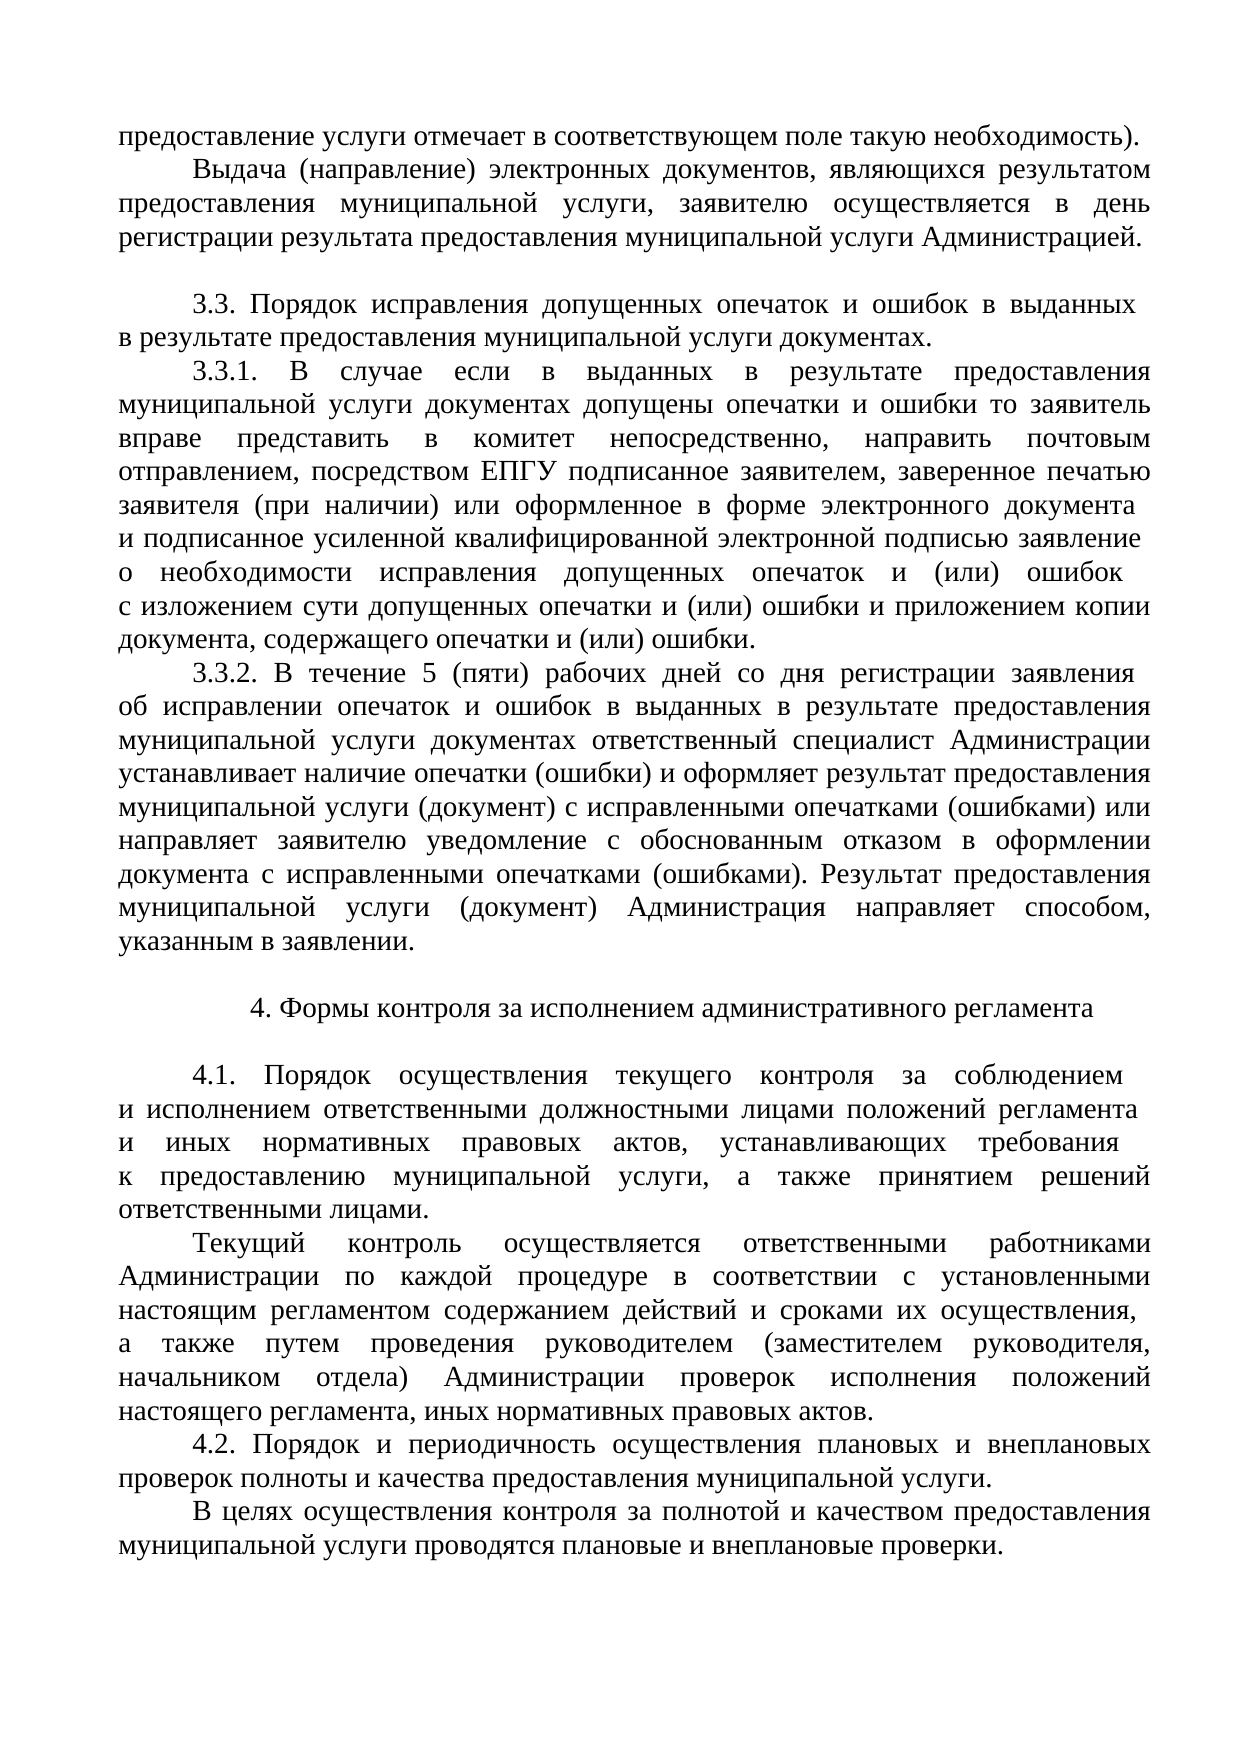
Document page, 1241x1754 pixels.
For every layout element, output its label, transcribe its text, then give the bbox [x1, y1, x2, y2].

text Выдача (направление) электронных документов, являющихся результатом предоставления муниципальной услуги, заявителю осуществляется в день регистрации результата предоставления муниципальной услуги Администрацией. [118, 152, 1152, 252]
text 4.1. Порядок осуществления текущего контроля за соблюдением и исполнением ответственными должностными лицами положений регламента и иных нормативных правовых актов, устанавливающих требования к предоставлению муниципальной услуги, а также принятием решений ответственными лицами. [118, 1057, 1152, 1225]
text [118, 118, 1152, 152]
text 3.3. Порядок исправления допущенных опечаток и ошибок в выданных в результате предоставления муниципальной услуги документах. [118, 286, 1152, 353]
text Текущий контроль осуществляется ответственными работниками Администрации по каждой процедуре в соответствии с установленными настоящим регламентом содержанием действий и сроками их осуществления, а также путем проведения руководителем (заместителем руководителя, начальником отдела) Администрации проверок исполнения положений настоящего регламента, иных нормативных правовых актов. [118, 1225, 1152, 1426]
text 4.2. Порядок и периодичность осуществления плановых и внеплановых проверок полноты и качества предоставления муниципальной услуги. [118, 1426, 1152, 1493]
text 3.3.1. В случае если в выданных в результате предоставления муниципальной услуги документах допущены опечатки и ошибки то заявитель вправе представить в комитет непосредственно, направить почтовым отправлением, посредством ЕПГУ подписанное заявителем, заверенное печатью заявителя (при наличии) или оформленное в форме электронного документа и подписанное усиленной квалифицированной электронной подписью заявление о необходимости исправления допущенных опечаток и (или) ошибок с изложением сути допущенных опечатки и (или) ошибки и приложением копии документа, содержащего опечатки и (или) ошибки. [118, 353, 1152, 655]
text В целях осуществления контроля за полнотой и качеством предоставления муниципальной услуги проводятся плановые и внеплановые проверки. [118, 1493, 1152, 1560]
text 3.3.2. В течение 5 (пяти) рабочих дней со дня регистрации заявления об исправлении опечаток и ошибок в выданных в результате предоставления муниципальной услуги документах ответственный специалист Администрации устанавливает наличие опечатки (ошибки) и оформляет результат предоставления муниципальной услуги (документ) с исправленными опечатками (ошибками) или направляет заявителю уведомление с обоснованным отказом в оформлении документа с исправленными опечатками (ошибками). Результат предоставления муниципальной услуги (документ) Администрация направляет способом, указанным в заявлении. [118, 655, 1152, 957]
text 4. Формы контроля за исполнением административного регламента [118, 990, 1152, 1024]
